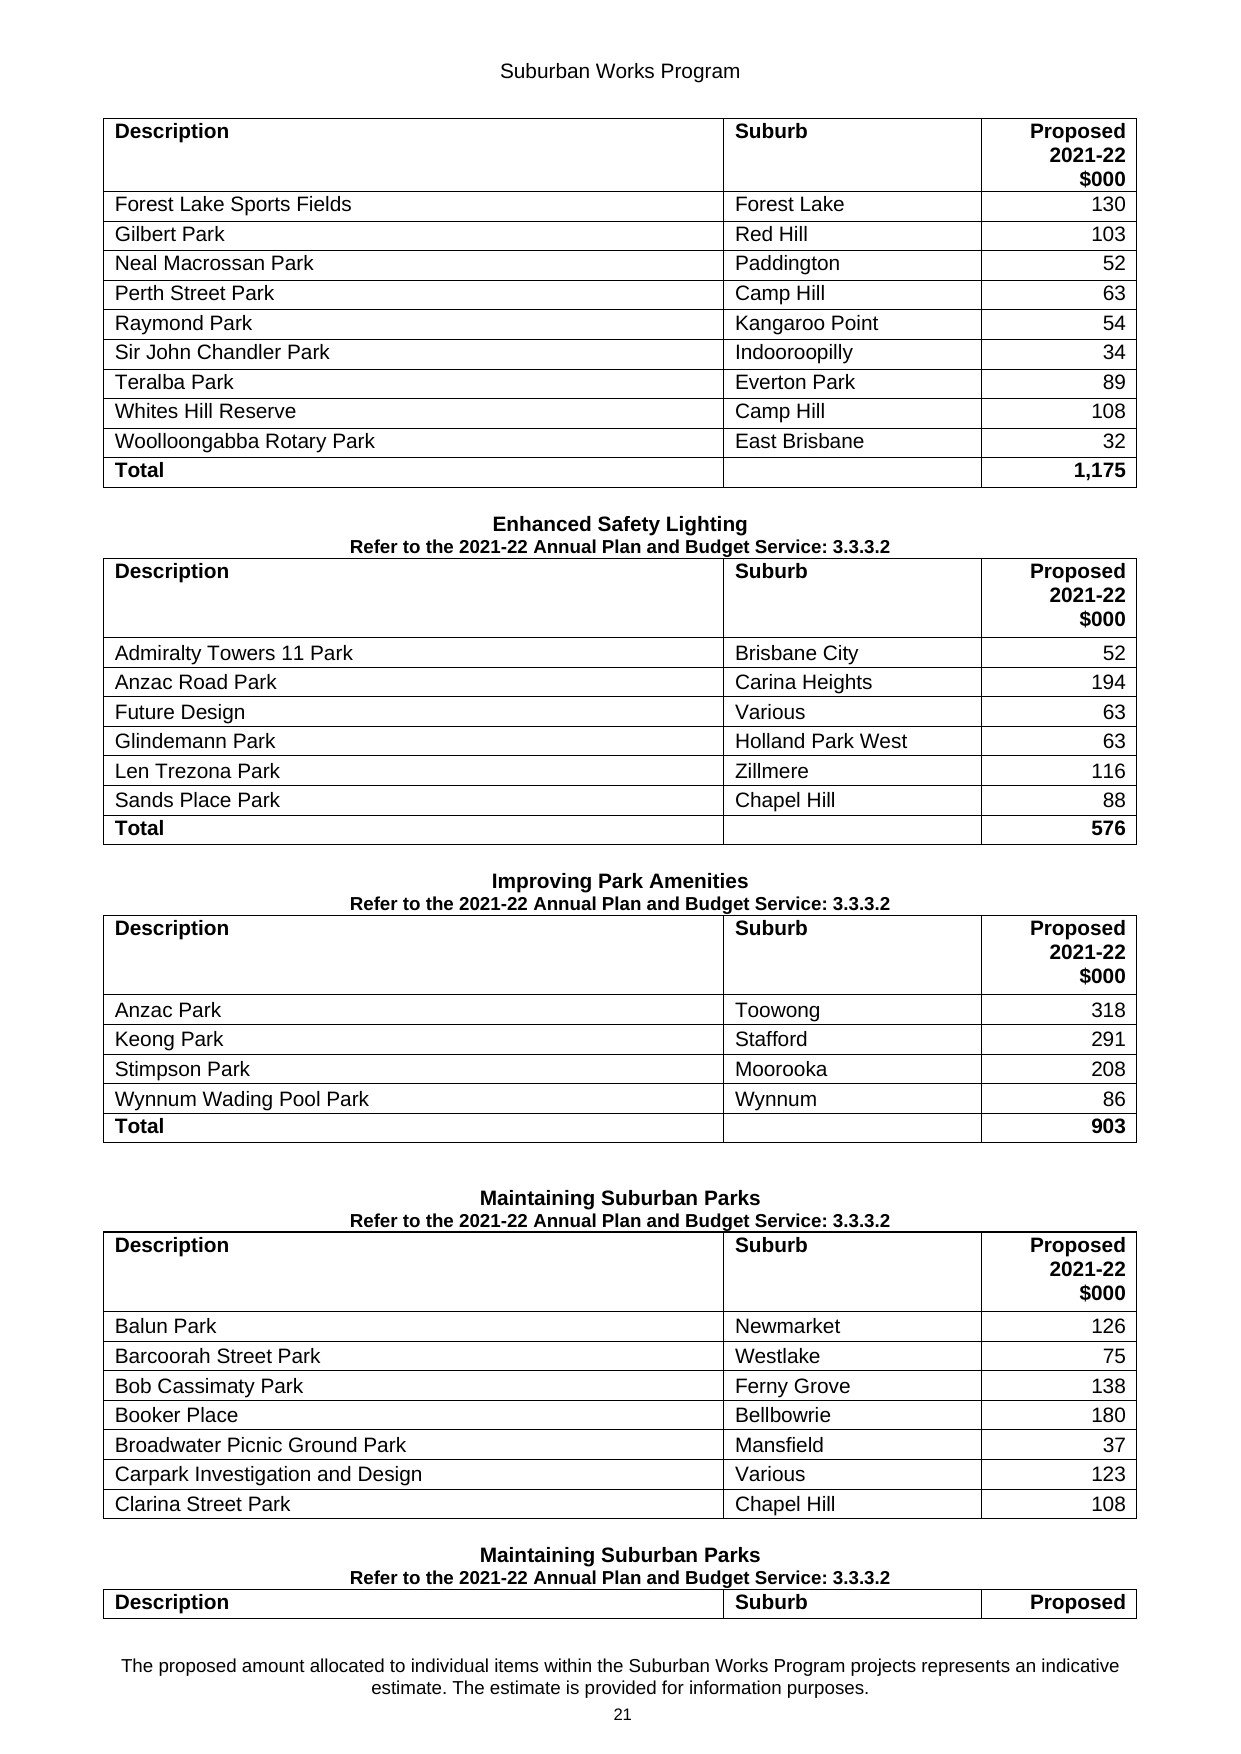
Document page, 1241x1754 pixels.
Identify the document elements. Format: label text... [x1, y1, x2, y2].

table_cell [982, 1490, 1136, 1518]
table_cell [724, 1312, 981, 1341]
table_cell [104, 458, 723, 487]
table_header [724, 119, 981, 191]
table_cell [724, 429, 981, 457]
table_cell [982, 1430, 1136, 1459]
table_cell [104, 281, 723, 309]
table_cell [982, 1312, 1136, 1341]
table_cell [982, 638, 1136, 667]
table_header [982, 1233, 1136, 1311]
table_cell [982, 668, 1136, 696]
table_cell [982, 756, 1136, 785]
subtitle Refer to the 2021-22 Annual Plan and Budget Service: 3.3.3.2 [103, 536, 1137, 557]
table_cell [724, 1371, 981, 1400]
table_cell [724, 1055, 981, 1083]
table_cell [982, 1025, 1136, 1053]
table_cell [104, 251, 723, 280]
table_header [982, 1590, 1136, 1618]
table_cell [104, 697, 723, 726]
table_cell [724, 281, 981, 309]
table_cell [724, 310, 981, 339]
text Maintaining Suburban Parks [103, 1543, 1137, 1567]
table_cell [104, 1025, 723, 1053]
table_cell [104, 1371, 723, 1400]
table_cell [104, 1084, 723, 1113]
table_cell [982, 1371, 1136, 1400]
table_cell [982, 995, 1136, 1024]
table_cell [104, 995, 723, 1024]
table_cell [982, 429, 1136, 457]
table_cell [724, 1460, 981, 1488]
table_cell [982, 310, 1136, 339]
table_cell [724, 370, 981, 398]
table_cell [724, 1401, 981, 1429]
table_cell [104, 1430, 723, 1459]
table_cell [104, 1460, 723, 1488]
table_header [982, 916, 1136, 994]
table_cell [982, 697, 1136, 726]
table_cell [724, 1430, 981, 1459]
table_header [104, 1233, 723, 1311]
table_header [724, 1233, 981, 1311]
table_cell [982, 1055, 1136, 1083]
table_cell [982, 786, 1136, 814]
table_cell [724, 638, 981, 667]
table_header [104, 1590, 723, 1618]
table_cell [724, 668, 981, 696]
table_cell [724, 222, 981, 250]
text Refer to the 2021-22 Annual Plan and Budget Service: 3.3.3.2 [103, 1567, 1137, 1589]
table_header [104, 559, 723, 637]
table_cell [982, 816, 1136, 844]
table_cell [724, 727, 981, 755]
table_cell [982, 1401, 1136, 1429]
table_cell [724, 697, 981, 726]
subtitle Refer to the 2021-22 Annual Plan and Budget Service: 3.3.3.2 [103, 1210, 1137, 1231]
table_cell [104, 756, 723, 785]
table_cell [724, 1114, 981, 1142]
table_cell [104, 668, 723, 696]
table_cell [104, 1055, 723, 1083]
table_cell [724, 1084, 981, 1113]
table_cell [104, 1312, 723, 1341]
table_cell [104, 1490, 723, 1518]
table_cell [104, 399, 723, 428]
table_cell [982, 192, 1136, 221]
subtitle Maintaining Suburban Parks [103, 1186, 1137, 1210]
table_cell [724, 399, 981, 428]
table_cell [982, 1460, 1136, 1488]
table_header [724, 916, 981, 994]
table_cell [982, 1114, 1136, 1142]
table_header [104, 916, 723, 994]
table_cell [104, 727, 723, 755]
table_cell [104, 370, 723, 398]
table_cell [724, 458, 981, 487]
subtitle Refer to the 2021-22 Annual Plan and Budget Service: 3.3.3.2 [103, 893, 1137, 915]
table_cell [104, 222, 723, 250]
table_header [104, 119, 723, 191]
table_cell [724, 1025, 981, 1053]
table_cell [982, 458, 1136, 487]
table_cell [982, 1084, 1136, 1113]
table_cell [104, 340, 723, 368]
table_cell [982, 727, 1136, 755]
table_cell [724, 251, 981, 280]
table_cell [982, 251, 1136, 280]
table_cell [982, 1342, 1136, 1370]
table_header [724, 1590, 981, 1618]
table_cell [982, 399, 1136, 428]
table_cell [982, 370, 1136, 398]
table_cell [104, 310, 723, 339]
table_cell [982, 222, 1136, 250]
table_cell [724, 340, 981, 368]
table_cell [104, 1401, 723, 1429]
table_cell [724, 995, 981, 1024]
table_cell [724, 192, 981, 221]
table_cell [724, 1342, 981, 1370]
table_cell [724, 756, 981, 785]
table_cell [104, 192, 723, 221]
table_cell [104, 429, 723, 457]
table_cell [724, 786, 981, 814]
subtitle Enhanced Safety Lighting [103, 512, 1137, 536]
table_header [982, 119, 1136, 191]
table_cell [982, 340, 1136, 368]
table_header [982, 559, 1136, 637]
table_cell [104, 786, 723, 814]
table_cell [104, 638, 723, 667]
subtitle Improving Park Amenities [103, 869, 1137, 893]
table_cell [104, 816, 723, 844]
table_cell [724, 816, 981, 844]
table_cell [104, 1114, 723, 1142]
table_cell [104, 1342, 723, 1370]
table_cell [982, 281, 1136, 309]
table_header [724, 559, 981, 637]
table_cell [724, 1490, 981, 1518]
